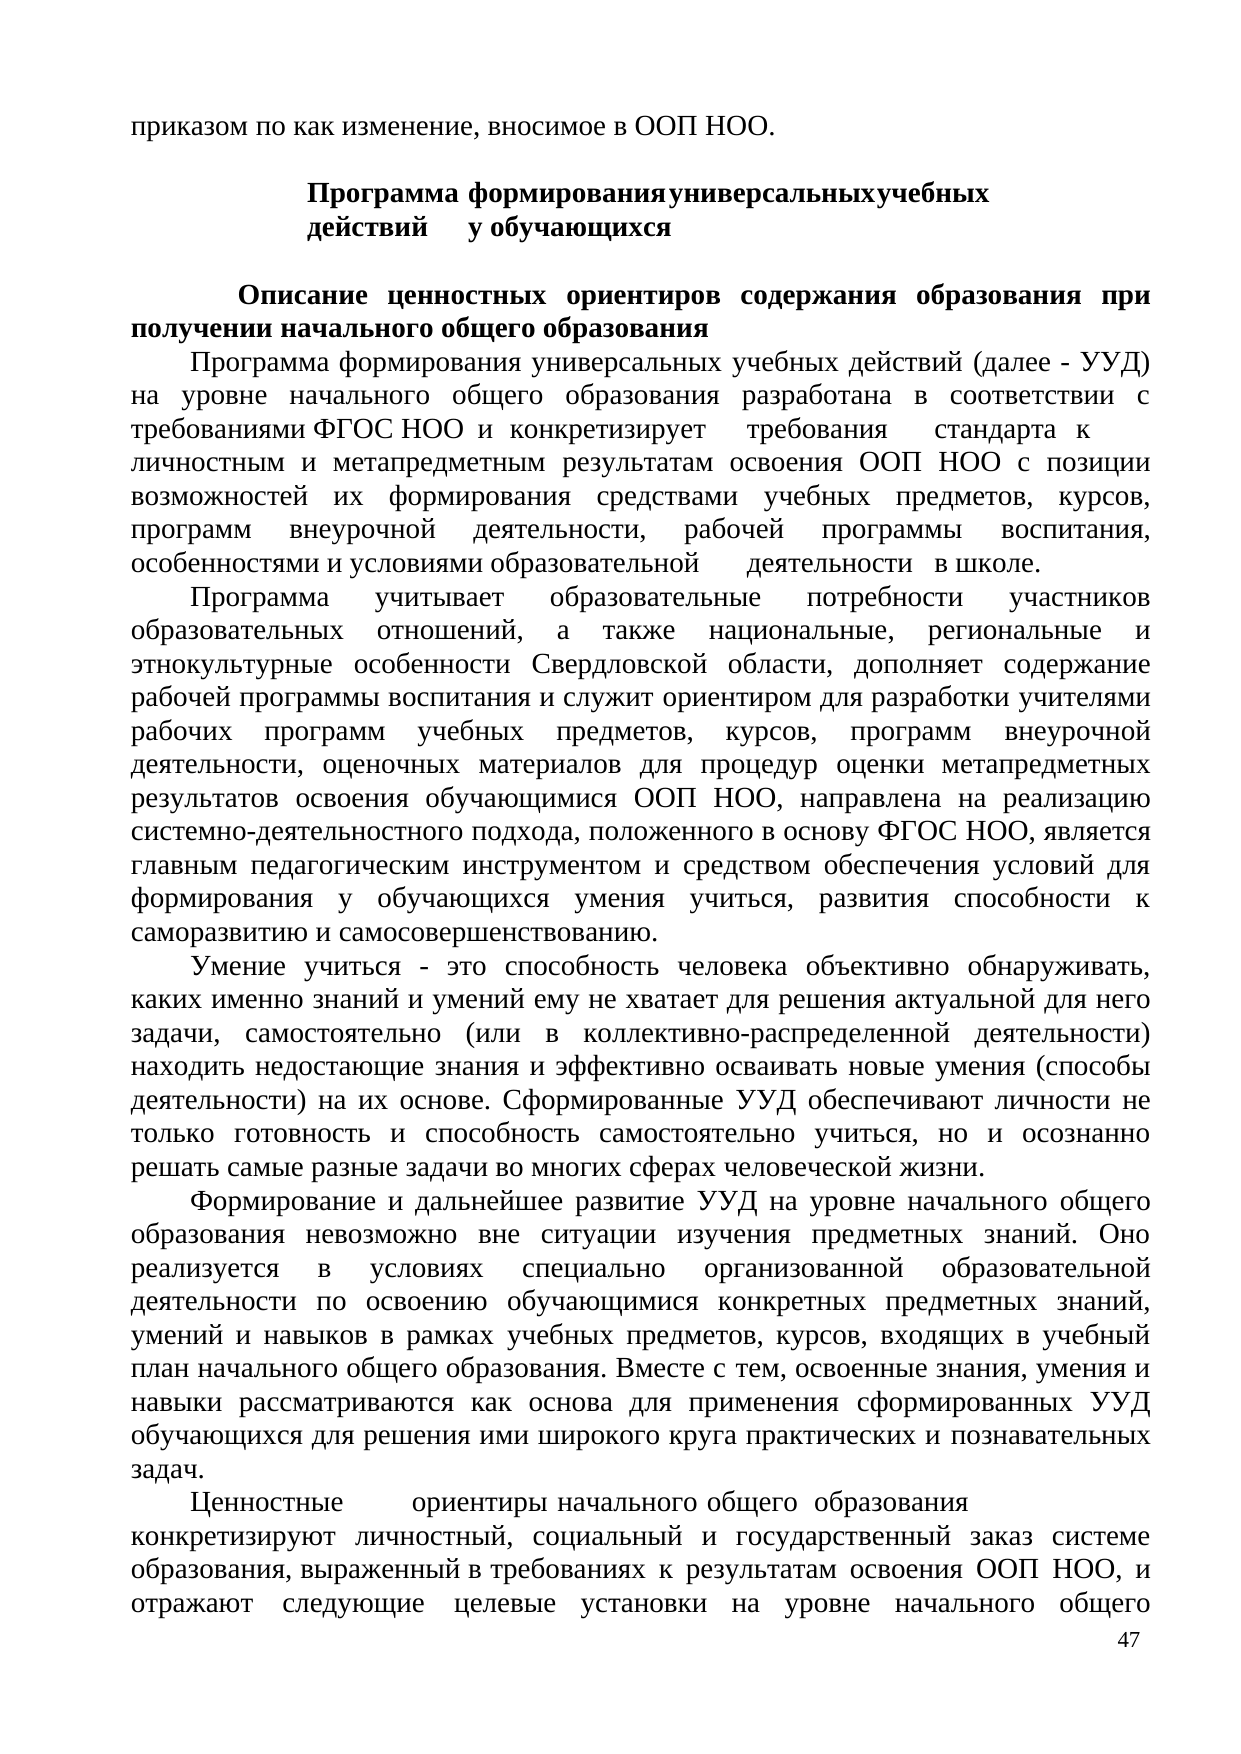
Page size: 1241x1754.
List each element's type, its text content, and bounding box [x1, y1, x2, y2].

list Описание ценностных ориентиров содержания образования при получении начального общего образования [131, 277, 1151, 344]
list Программа формирования универсальных учебных действий у обучающихся [233, 175, 1109, 242]
text Умение учиться - это способность человека объективно обнаруживать, каких именно знаний и умений ему не хватает для решения актуальной для него задачи, самостоятельно (или в коллективно-распределенной деятельности) находить недостающие знания и эффективно осваивать новые умения (способы деятельности) на их основе. Сформированные УУД обеспечивают личности не только готовность и способность самостоятельно учиться, но и осознанно решать самые разные задачи во многих сферах человеческой жизни. [131, 948, 1151, 1183]
text Программа формирования универсальных учебных действий (далее - УУД) на уровне начального общего образования разработана в соответствии с требованиями ФГОС НОО и конкретизирует требования стандарта к личностным и метапредметным результатам освоения ООП НОО с позиции возможностей их формирования средствами учебных предметов, курсов, программ внеурочной деятельности, рабочей программы воспитания, особенностями и условиями образовательной деятельности в школе. [131, 344, 1151, 579]
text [131, 1484, 1151, 1619]
text Формирование и дальнейшее развитие УУД на уровне начального общего образования невозможно вне ситуации изучения предметных знаний. Оно реализуется в условиях специально организованной образовательной деятельности по освоению обучающимися конкретных предметных знаний, умений и навыков в рамках учебных предметов, курсов, входящих в учебный план начального общего образования. Вместе с тем, освоенные знания, умения и навыки рассматриваются как основа для применения сформированных УУД обучающихся для решения ими широкого круга практических и познавательных задач. [131, 1183, 1151, 1484]
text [131, 108, 1151, 142]
text Программа учитывает образовательные потребности участников образовательных отношений, а также национальные, региональные и этнокультурные особенности Свердловской области, дополняет содержание рабочей программы воспитания и служит ориентиром для разработки учителями рабочих программ учебных предметов, курсов, программ внеурочной деятельности, оценочных материалов для процедур оценки метапредметных результатов освоения обучающимися ООП НОО, направлена на реализацию системно-деятельностного подхода, положенного в основу ФГОС НОО, является главным педагогическим инструментом и средством обеспечения условий для формирования у обучающихся умения учиться, развития способности к саморазвитию и самосовершенствованию. [131, 579, 1151, 948]
